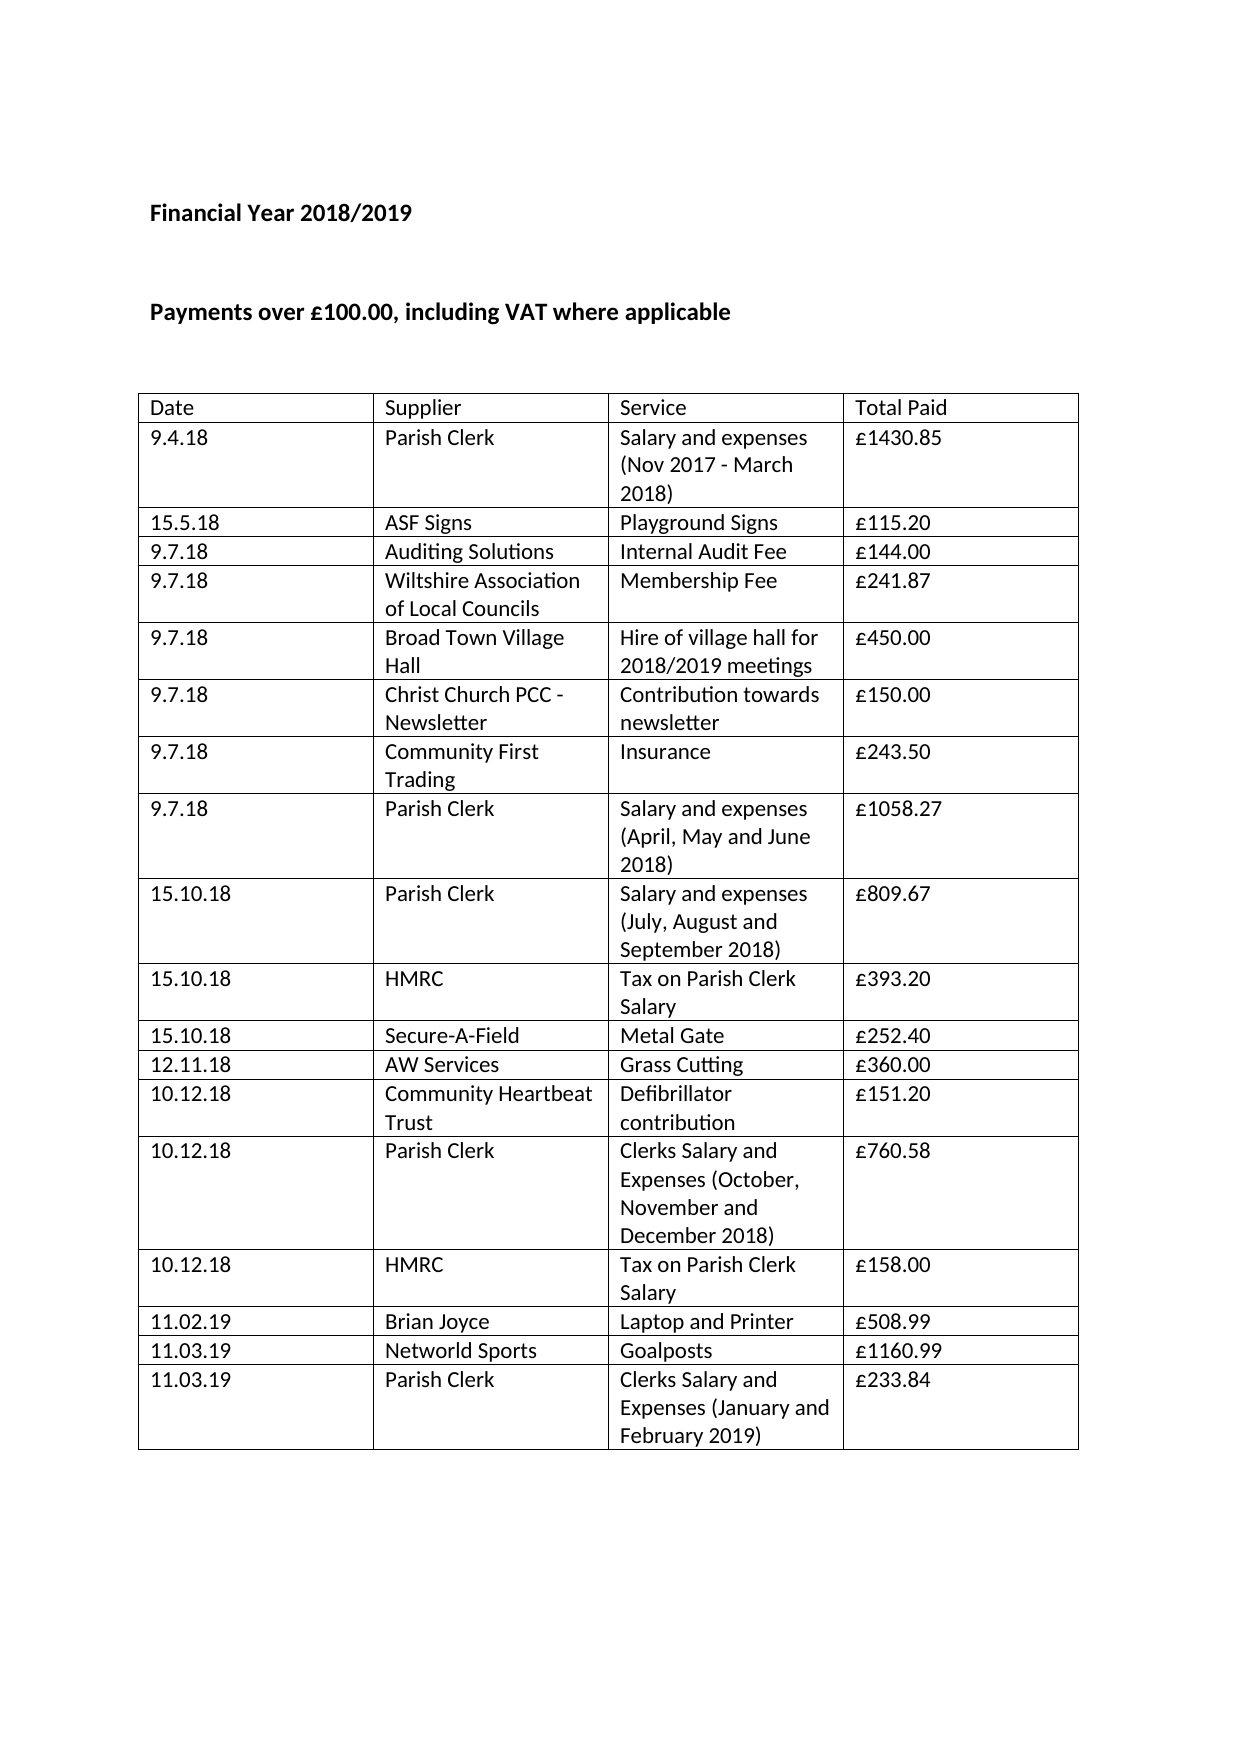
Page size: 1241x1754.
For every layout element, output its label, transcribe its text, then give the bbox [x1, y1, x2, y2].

table_cell Clerks Salary and Expenses (October, November and December 2018) [609, 1137, 843, 1249]
table_cell Tax on Parish Clerk Salary [609, 1250, 843, 1306]
table_cell Goalposts [609, 1336, 843, 1364]
table_cell ASF Signs [374, 508, 608, 536]
table_cell £393.20 [844, 964, 1078, 1020]
table_cell Grass Cutting [609, 1051, 843, 1078]
table_cell Tax on Parish Clerk Salary [609, 964, 843, 1020]
table_header Supplier [374, 394, 608, 422]
table_cell Parish Clerk [374, 879, 608, 963]
table_cell £115.20 [844, 508, 1078, 536]
table_cell 9.7.18 [139, 623, 373, 679]
table_cell 11.03.19 [139, 1365, 373, 1449]
table_cell AW Services [374, 1051, 608, 1078]
table_cell Parish Clerk [374, 423, 608, 507]
table_cell £252.40 [844, 1021, 1078, 1049]
table_cell 10.12.18 [139, 1080, 373, 1136]
table_cell Community Heartbeat Trust [374, 1080, 608, 1136]
table_cell £1430.85 [844, 423, 1078, 507]
text Payments over £100.00, including VAT where applicable [150, 296, 1090, 327]
table_cell 9.7.18 [139, 737, 373, 793]
table_cell £1160.99 [844, 1336, 1078, 1364]
table_cell Secure-A-Field [374, 1021, 608, 1049]
table_cell Playground Signs [609, 508, 843, 536]
table_cell 9.4.18 [139, 423, 373, 507]
table_cell Salary and expenses (April, May and June 2018) [609, 794, 843, 878]
table_cell 11.03.19 [139, 1336, 373, 1364]
table_cell £243.50 [844, 737, 1078, 793]
table_cell £158.00 [844, 1250, 1078, 1306]
table_cell Contribution towards newsletter [609, 680, 843, 736]
table_cell Parish Clerk [374, 1137, 608, 1249]
table_cell £450.00 [844, 623, 1078, 679]
table_cell Clerks Salary and Expenses (January and February 2019) [609, 1365, 843, 1449]
table_header Service [609, 394, 843, 422]
table_cell 15.10.18 [139, 964, 373, 1020]
table_cell £233.84 [844, 1365, 1078, 1449]
table_cell Salary and expenses (Nov 2017 - March 2018) [609, 423, 843, 507]
table_cell 9.7.18 [139, 680, 373, 736]
table_cell Broad Town Village Hall [374, 623, 608, 679]
table_cell 10.12.18 [139, 1137, 373, 1249]
table_cell Insurance [609, 737, 843, 793]
table_cell Networld Sports [374, 1336, 608, 1364]
table_cell 15.10.18 [139, 1021, 373, 1049]
table_cell £241.87 [844, 566, 1078, 622]
table_cell Parish Clerk [374, 794, 608, 878]
table_cell 12.11.18 [139, 1051, 373, 1078]
table_header Date [139, 394, 373, 422]
table_cell Internal Audit Fee [609, 537, 843, 565]
table_cell Hire of village hall for 2018/2019 meetings [609, 623, 843, 679]
table_cell 9.7.18 [139, 537, 373, 565]
table_cell £809.67 [844, 879, 1078, 963]
table_header Total Paid [844, 394, 1078, 422]
table_cell 9.7.18 [139, 794, 373, 878]
table_cell 9.7.18 [139, 566, 373, 622]
table_cell 10.12.18 [139, 1250, 373, 1306]
table_cell Laptop and Printer [609, 1307, 843, 1335]
table_cell £360.00 [844, 1051, 1078, 1078]
text Financial Year 2018/2019 [150, 197, 1090, 227]
table_cell Auditing Solutions [374, 537, 608, 565]
table_cell £760.58 [844, 1137, 1078, 1249]
table_cell Defibrillator contribution [609, 1080, 843, 1136]
table_cell 15.5.18 [139, 508, 373, 536]
table_cell 15.10.18 [139, 879, 373, 963]
table_cell HMRC [374, 1250, 608, 1306]
table_cell Membership Fee [609, 566, 843, 622]
table_cell Christ Church PCC - Newsletter [374, 680, 608, 736]
table_cell £151.20 [844, 1080, 1078, 1136]
table_cell Brian Joyce [374, 1307, 608, 1335]
table_cell £150.00 [844, 680, 1078, 736]
table_cell Wiltshire Association of Local Councils [374, 566, 608, 622]
table_cell Metal Gate [609, 1021, 843, 1049]
table_cell £144.00 [844, 537, 1078, 565]
table_cell HMRC [374, 964, 608, 1020]
table_cell £1058.27 [844, 794, 1078, 878]
table_cell Community First Trading [374, 737, 608, 793]
table_cell Salary and expenses (July, August and September 2018) [609, 879, 843, 963]
table_cell 11.02.19 [139, 1307, 373, 1335]
table_cell £508.99 [844, 1307, 1078, 1335]
table_cell Parish Clerk [374, 1365, 608, 1449]
